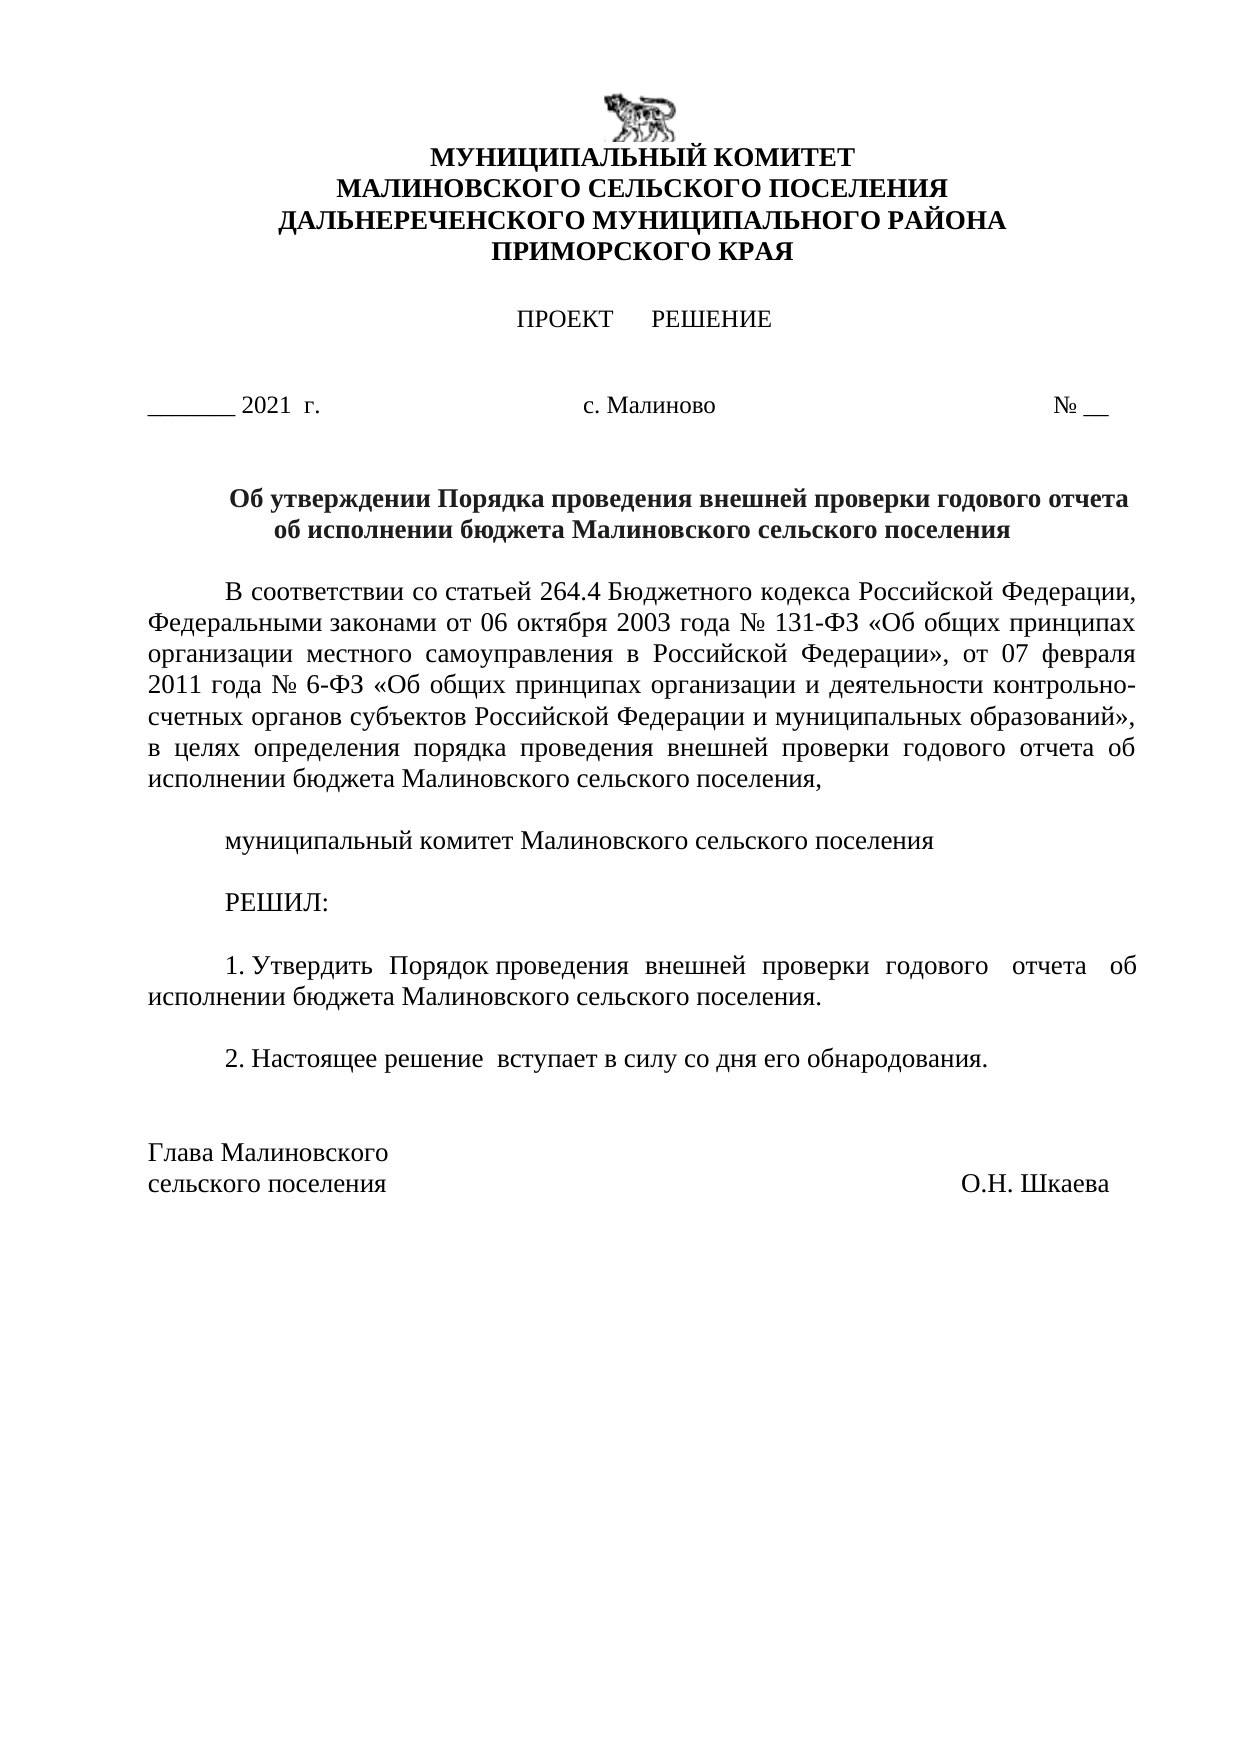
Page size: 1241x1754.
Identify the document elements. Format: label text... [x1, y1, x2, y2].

text В соответствии со статьей 264.4 Бюджетного кодекса Российской Федерации, Федеральными законами от 06 октября 2003 года № 131-ФЗ «Об общих принципах организации местного самоуправления в Российской Федерации», от 07 февраля 2011 года № 6-ФЗ «Об общих принципах организации и деятельности контрольно-счетных органов субъектов Российской Федерации и муниципальных образований», в целях определения порядка проведения внешней проверки годового отчета об исполнении бюджета Малиновского сельского поселения, [148, 575, 1137, 793]
text Глава Малиновского [148, 1136, 1137, 1167]
text РЕШИЛ: [148, 887, 1137, 918]
text _______ 2021 г. с. Малиново № __ [148, 391, 1137, 419]
list Настоящее решение вступает в силу со дня его обнародования. [148, 1042, 1137, 1073]
text муниципальный комитет Малиновского сельского поселения [148, 824, 1137, 855]
text МАЛИНОВСКОГО СЕЛЬСКОГО ПОСЕЛЕНИЯ [148, 173, 1137, 204]
list Утвердить Порядок проведения внешней проверки годового отчета об исполнении бюджета Малиновского сельского поселения. [148, 949, 1137, 1011]
text ПРОЕКТ РЕШЕНИЕ [148, 304, 1137, 333]
text МУНИЦИПАЛЬНЫЙ КОМИТЕТ [148, 141, 1137, 173]
text ПРИМОРСКОГО КРАЯ [148, 235, 1137, 266]
text сельского поселения О.Н. Шкаева [148, 1167, 1137, 1198]
text Об утверждении Порядка проведения внешней проверки годового отчета об исполнении бюджета Малиновского сельского поселения [148, 482, 1137, 544]
text ДАЛЬНЕРЕЧЕНСКОГО МУНИЦИПАЛЬНОГО РАЙОНА [148, 204, 1137, 235]
